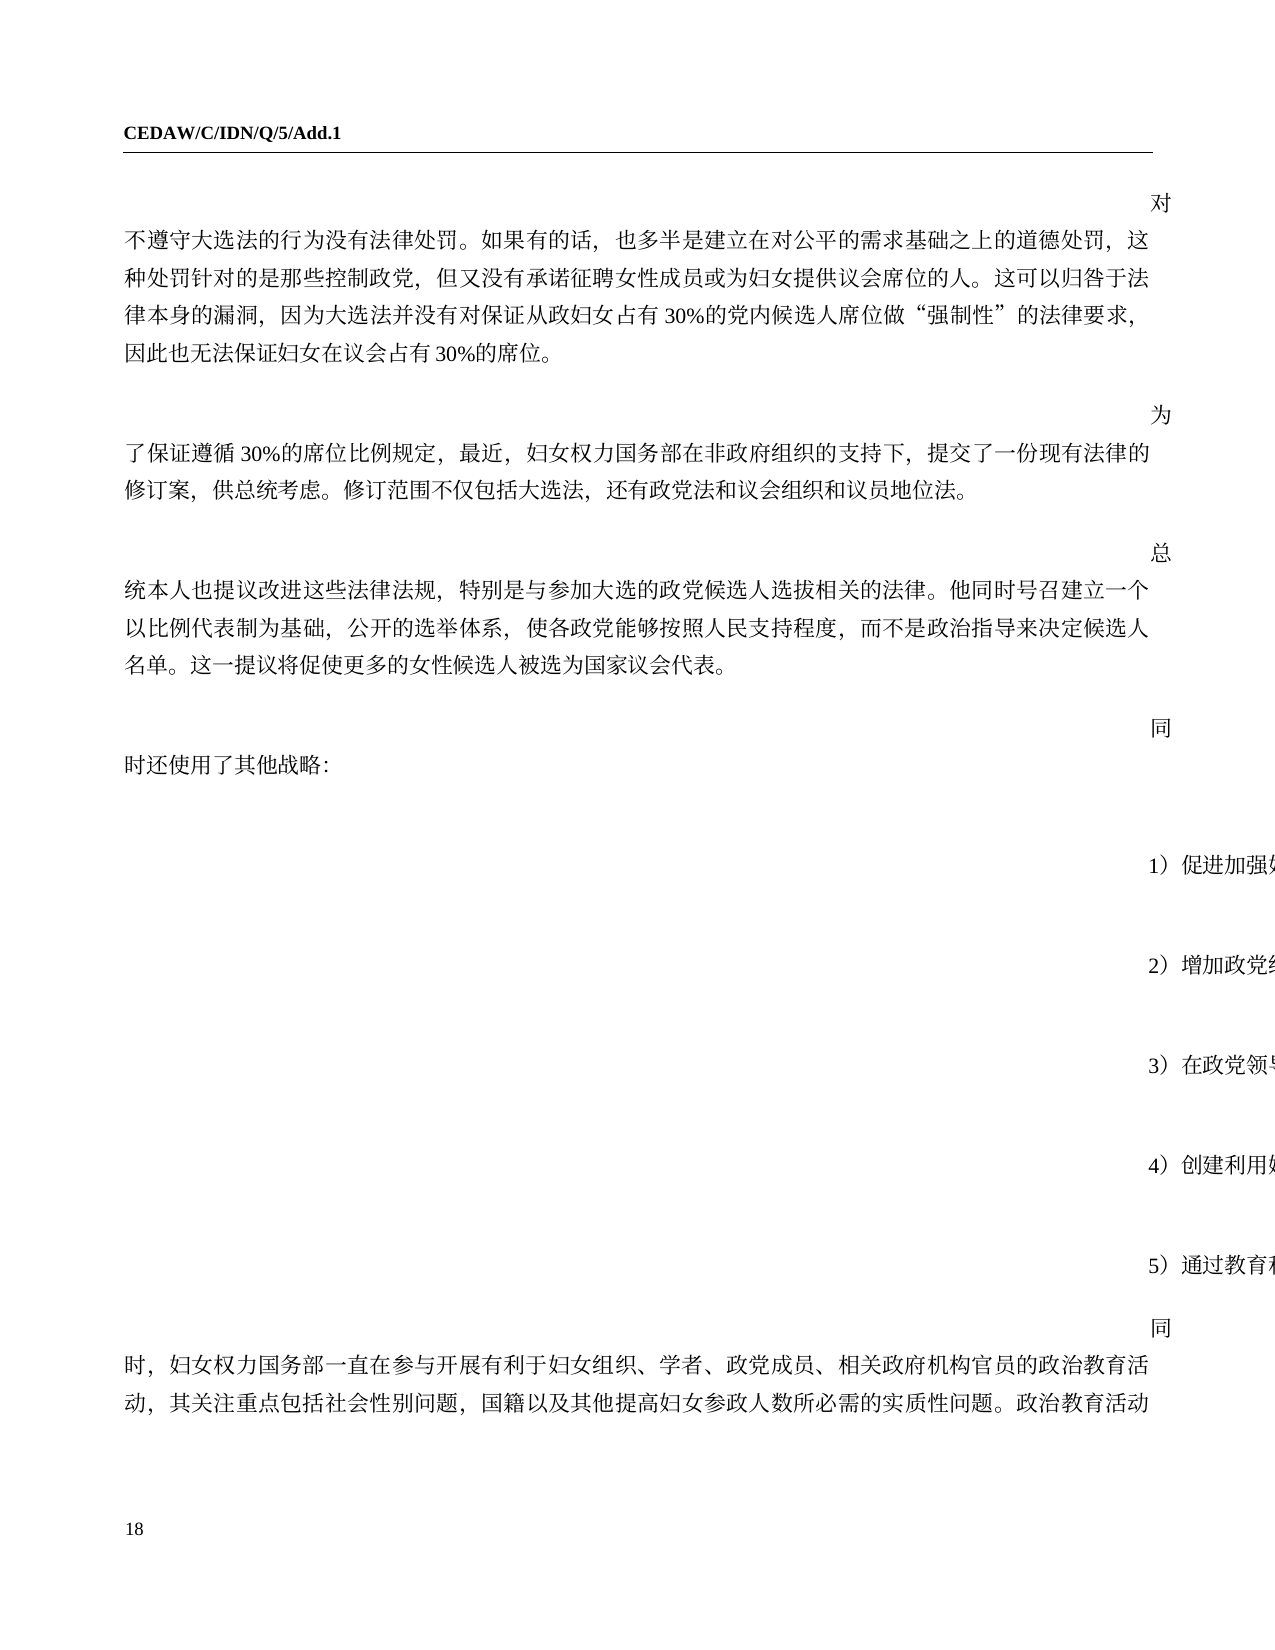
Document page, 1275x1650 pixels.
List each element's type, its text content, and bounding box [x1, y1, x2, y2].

text （5）通过教育和培训，提高对妇女政治需求和志向的理解和认识。 [1148, 1206, 1275, 1281]
text 对不遵守大选法的行为没有法律处罚。如果有的话，也多半是建立在对公平的需求基础之上的道德处罚，这种处罚针对的是那些控制政党，但又没有承诺征聘女性成员或为妇女提供议会席位的人。这可以归咎于法律本身的漏洞，因为大选法并没有对保证从政妇女占有30%的党内候选人席位做“强制性”的法律要求，因此也无法保证妇女在议会占有30%的席位。 [124, 181, 1150, 369]
text 同时还使用了其他战略： [124, 706, 1150, 781]
text 总统本人也提议改进这些法律法规，特别是与参加大选的政党候选人选拔相关的法律。他同时号召建立一个以比例代表制为基础，公开的选举体系，使各政党能够按照人民支持程度，而不是政治指导来决定候选人名单。这一提议将促使更多的女性候选人被选为国家议会代表。 [124, 531, 1150, 681]
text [124, 1306, 1150, 1419]
text （4）创建利用媒体的渠道； [1148, 1106, 1275, 1181]
text （1）促进加强妇女组织间的联网活动； [1148, 806, 1275, 881]
text （2）增加政党结构中妇女的代表人数； [1148, 906, 1275, 981]
text 为了保证遵循30%的席位比例规定，最近，妇女权力国务部在非政府组织的支持下，提交了一份现有法律的修订案，供总统考虑。修订范围不仅包括大选法，还有政党法和议会组织和议员地位法。 [124, 394, 1150, 506]
text （3）在政党领导人和政党成员间开展宣传活动，使他们都认识到增加妇女政治参与度的需要； [1148, 1006, 1275, 1081]
